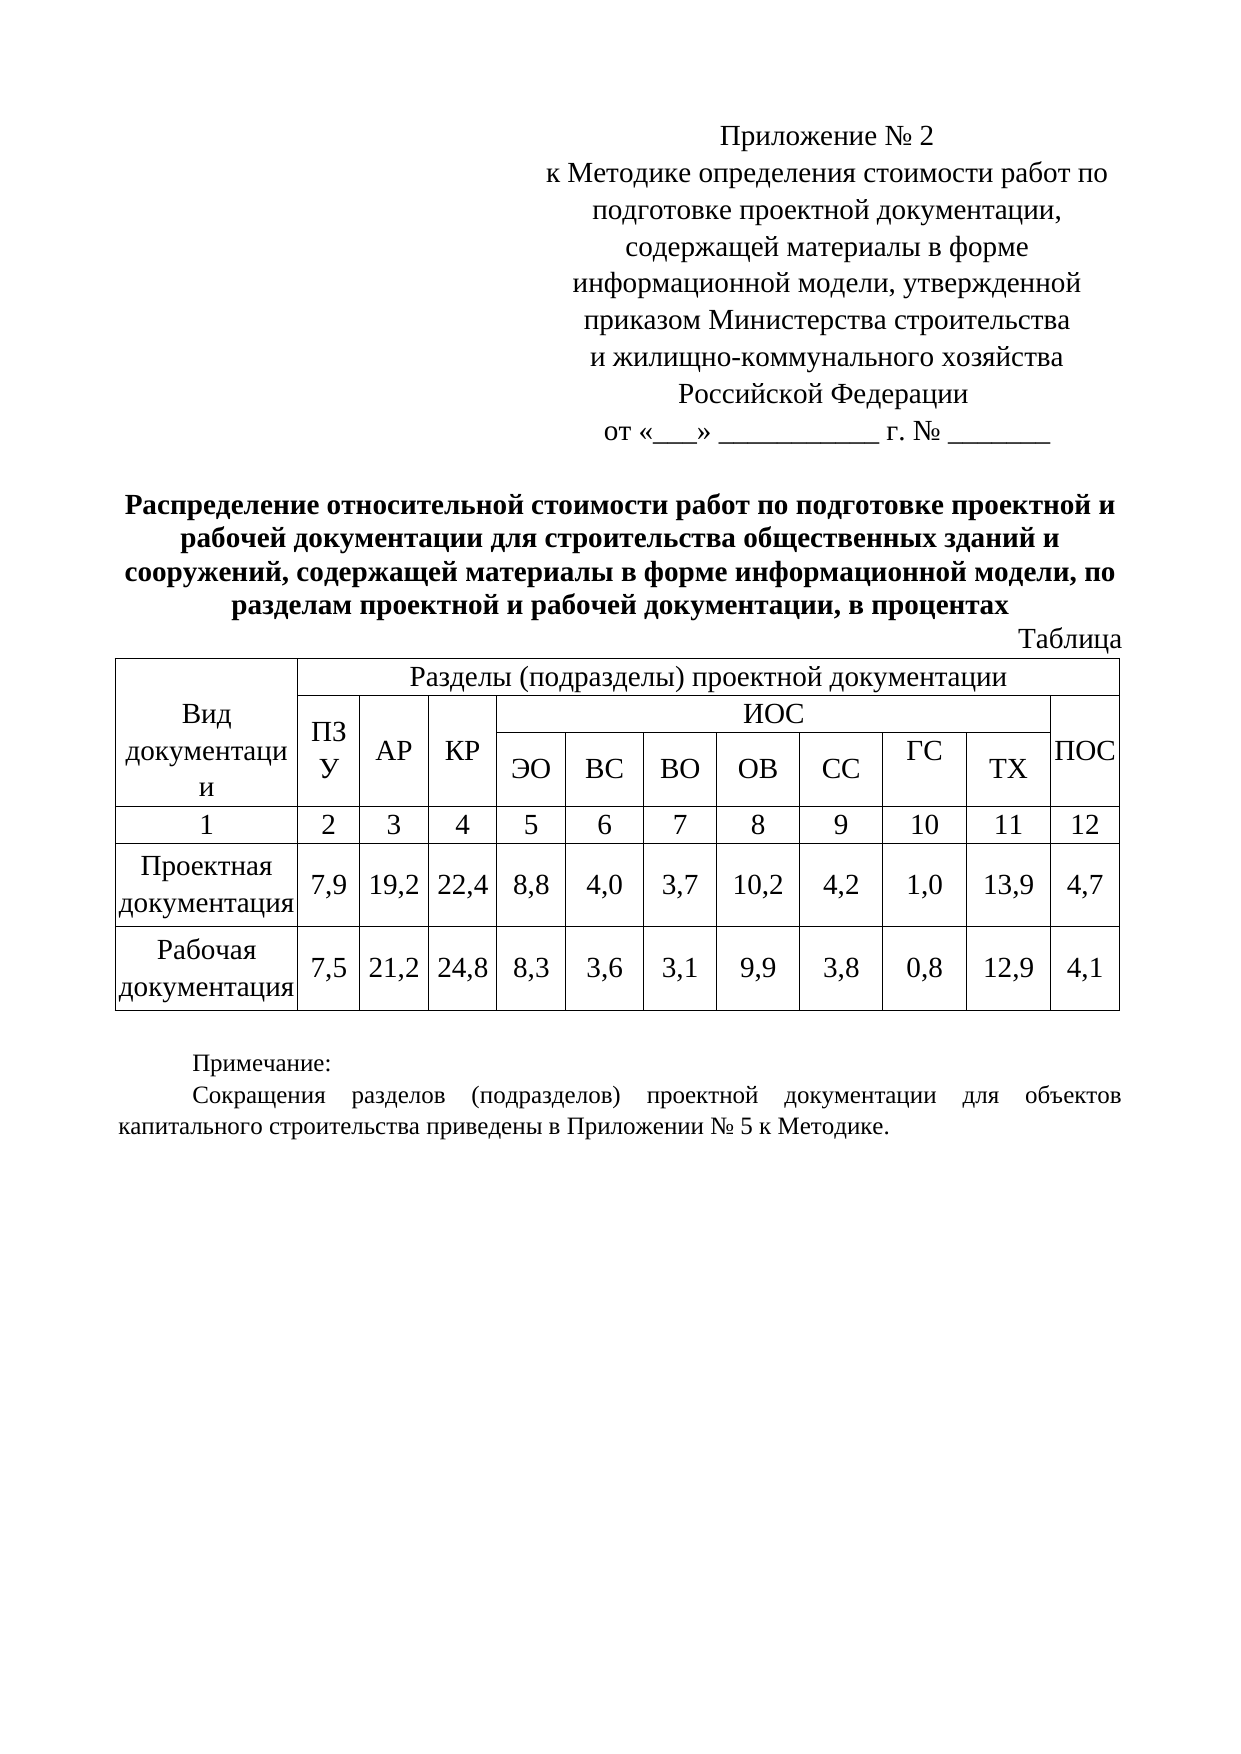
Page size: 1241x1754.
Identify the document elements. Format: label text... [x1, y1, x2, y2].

table_cell 2 [298, 807, 359, 843]
table_cell 21,2 [360, 927, 428, 1010]
table_cell КР [429, 696, 496, 806]
table_cell 6 [566, 807, 643, 843]
table_cell 1 [116, 807, 297, 843]
table_cell 8,3 [497, 927, 565, 1010]
table_cell 7 [644, 807, 716, 843]
table_cell ПОС [1051, 696, 1119, 806]
table_header Разделы (подразделы) проектной документации [298, 659, 1119, 695]
table_cell 4 [429, 807, 496, 843]
text Таблица [118, 621, 1122, 654]
table_cell 3,1 [644, 927, 716, 1010]
table_cell Рабочая документация [116, 927, 297, 1010]
table_cell ГС [883, 733, 966, 806]
table_cell 7,5 [298, 927, 359, 1010]
table_cell ИОС [497, 696, 1050, 732]
table_cell 4,1 [1051, 927, 1119, 1010]
table_cell СС [800, 733, 882, 806]
table_cell 4,0 [566, 844, 643, 926]
table_cell 11 [967, 807, 1050, 843]
table_cell ВС [566, 733, 643, 806]
table_cell Проектная документация [116, 844, 297, 926]
table_cell 3,7 [644, 844, 716, 926]
table_cell 22,4 [429, 844, 496, 926]
table_cell 12 [1051, 807, 1119, 843]
table_cell 5 [497, 807, 565, 843]
table_cell АР [360, 696, 428, 806]
table_cell 9,9 [717, 927, 799, 1010]
table_cell 10 [883, 807, 966, 843]
table_cell ВО [644, 733, 716, 806]
text Приложение № 2 [532, 118, 1122, 152]
table_cell 8 [717, 807, 799, 843]
text к Методике определения стоимости работ по подготовке проектной документации, содержащей материалы в форме информационной модели, утвержденной приказом Министерства строительства и жилищно-коммунального хозяйства Российской Федерации от «___» ___________ г. № _______ [532, 155, 1122, 447]
table_cell 7,9 [298, 844, 359, 926]
text Распределение относительной стоимости работ по подготовке проектной и рабочей документации для строительства общественных зданий и сооружений, содержащей материалы в форме информационной модели, по разделам проектной и рабочей документации, в процентах [118, 487, 1122, 621]
table_cell 4,7 [1051, 844, 1119, 926]
table_cell 10,2 [717, 844, 799, 926]
table_cell 1,0 [883, 844, 966, 926]
table_cell ЭО [497, 733, 565, 806]
table_cell 4,2 [800, 844, 882, 926]
table_header Вид документации [116, 659, 297, 806]
table_cell 12,9 [967, 927, 1050, 1010]
text Примечание: [118, 1048, 1122, 1077]
table_cell 3 [360, 807, 428, 843]
table_cell 3,6 [566, 927, 643, 1010]
table_cell ПЗУ [298, 696, 359, 806]
table_cell 13,9 [967, 844, 1050, 926]
table_cell ТХ [967, 733, 1050, 806]
table_cell 0,8 [883, 927, 966, 1010]
table_cell ОВ [717, 733, 799, 806]
table_cell 19,2 [360, 844, 428, 926]
table_cell 8,8 [497, 844, 565, 926]
table_cell 9 [800, 807, 882, 843]
table_cell 24,8 [429, 927, 496, 1010]
table_cell 3,8 [800, 927, 882, 1010]
list Сокращения разделов (подразделов) проектной документации для объектов капитального строительства приведены в Приложении № 5 к Методике. [118, 1080, 1122, 1140]
